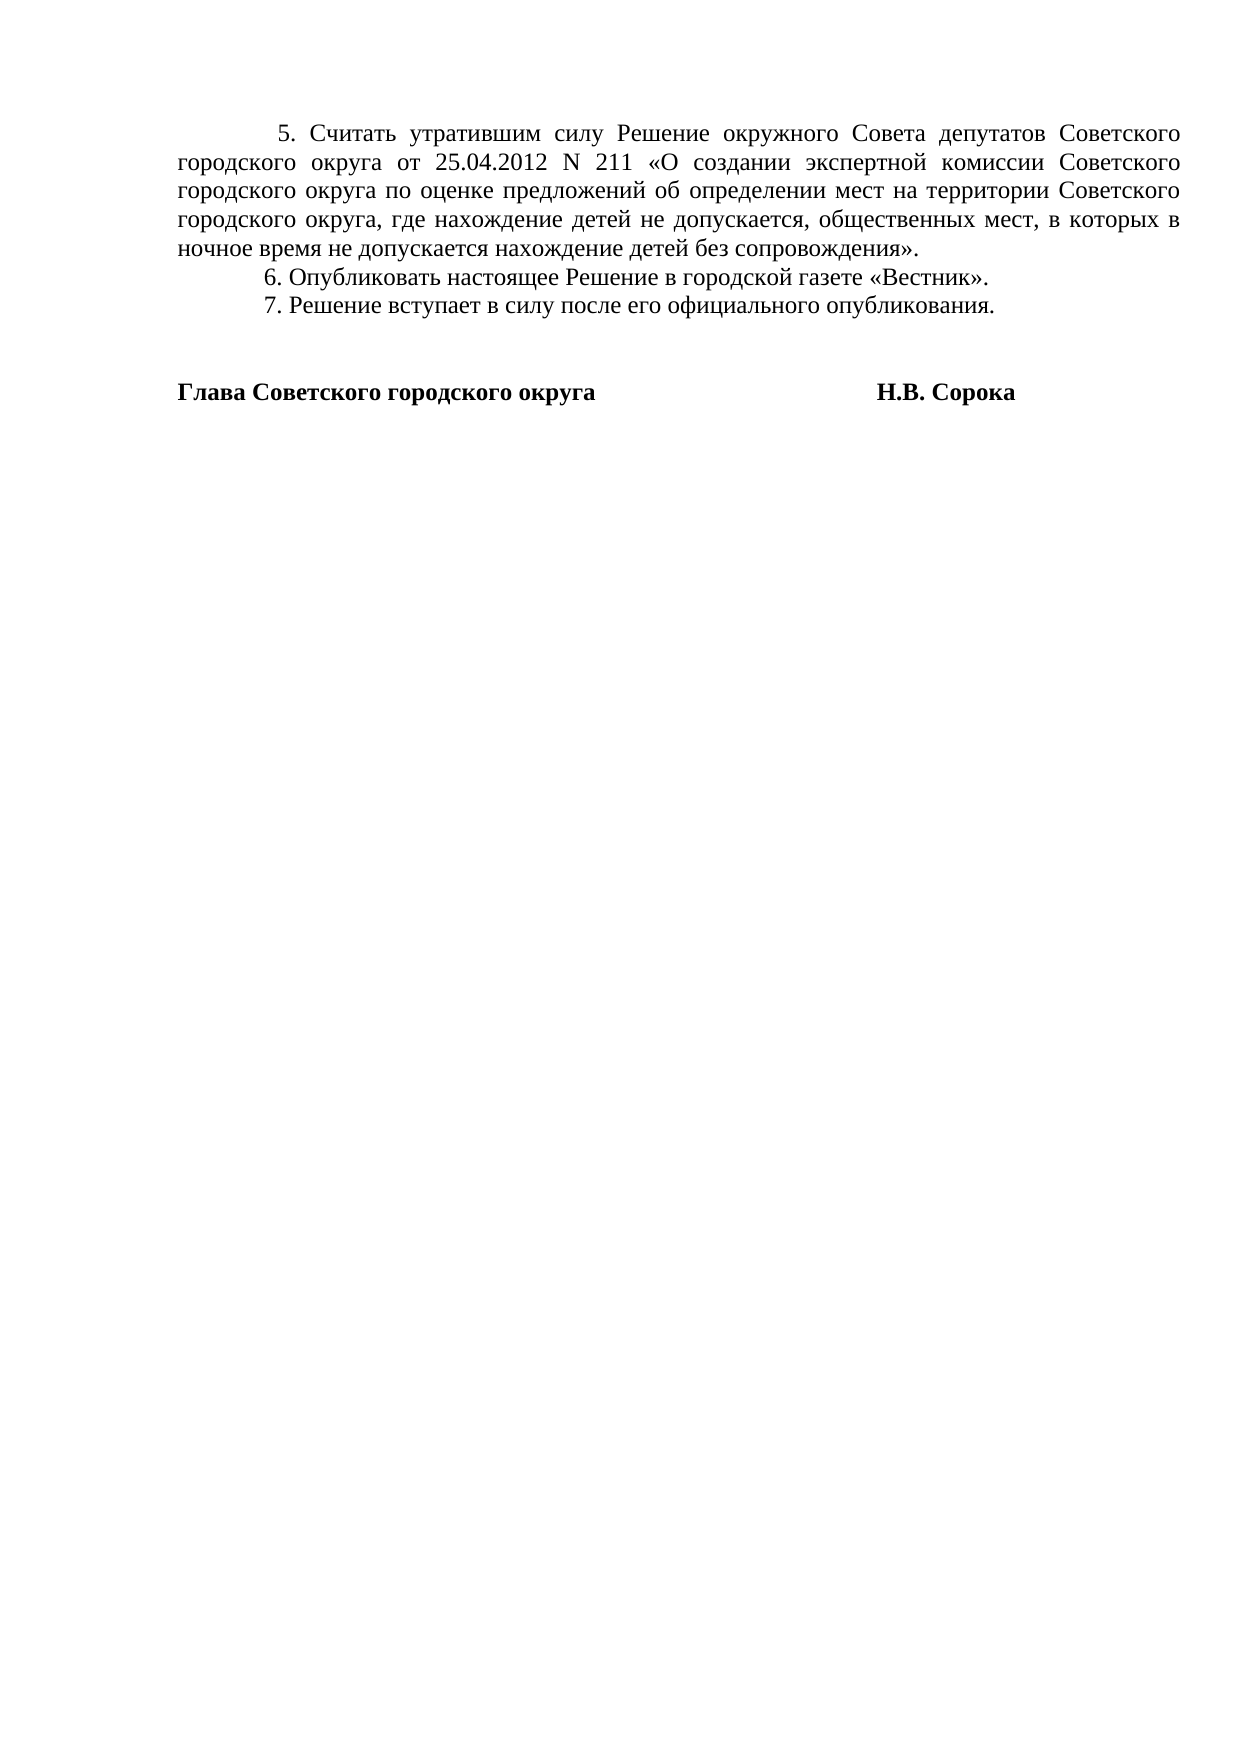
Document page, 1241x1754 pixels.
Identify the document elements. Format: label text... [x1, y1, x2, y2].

text 6. Опубликовать настоящее Решение в городской газете «Вестник». [177, 262, 1181, 291]
text Глава Советского городского округа Н.В. Сорока [177, 377, 1181, 406]
text 7. Решение вступает в силу после его официального опубликования. [177, 291, 1181, 319]
text 5. Считать утратившим силу Решение окружного Совета депутатов Советского городского округа от 25.04.2012 N 211 «О создании экспертной комиссии Советского городского округа по оценке предложений об определении мест на территории Советского городского округа, где нахождение детей не допускается, общественных мест, в которых в ночное время не допускается нахождение детей без сопровождения». [177, 118, 1181, 262]
